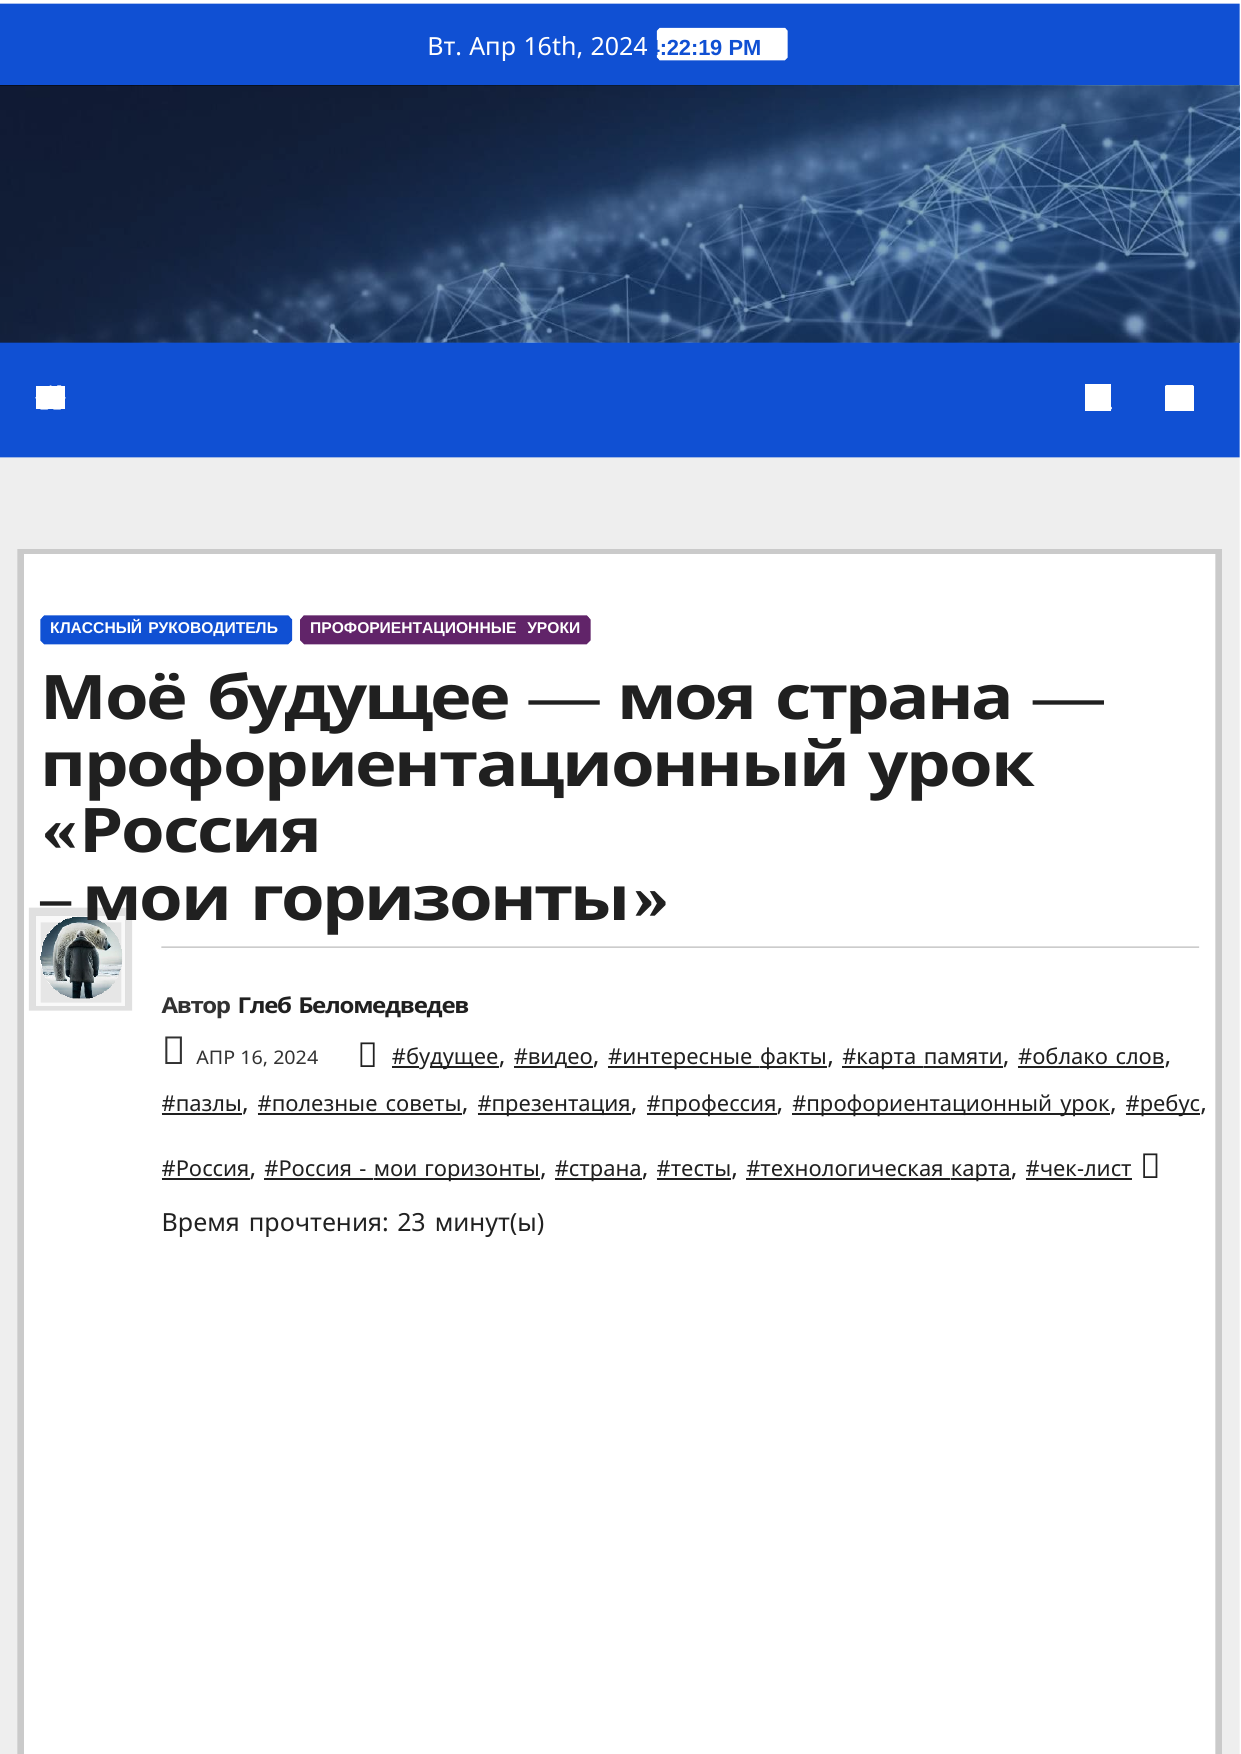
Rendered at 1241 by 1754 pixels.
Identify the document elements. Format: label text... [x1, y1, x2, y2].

list мои горизонты» [40, 865, 1240, 934]
text Моё будущее — моя страна — [40, 664, 1240, 733]
text КЛАССНЫЙ РУКОВОДИТЕЛЬ ПРОФОРИЕНТАЦИОННЫЕ УРОКИ [50, 618, 1240, 637]
picture [35, 385, 66, 410]
text  АПР 16, 2024  #будущее, #видео, #интересные факты, #карта памяти, #облако слов, [161, 1018, 1240, 1076]
text профориентационный урок «Россия [40, 733, 1240, 865]
picture [1165, 385, 1194, 411]
picture [1085, 384, 1112, 411]
text Автор Глеб Беломедведев [161, 994, 1240, 1018]
text Время прочтения: 23 минут(ы) [161, 1204, 1240, 1238]
picture [0, 85, 1240, 342]
text #пазлы, #полезные советы, #презентация, #профессия, #профориентационный урок, #ребус, [161, 1085, 1240, 1119]
picture [35, 915, 126, 1006]
text #Россия, #Россия - мои горизонты, #страна, #тесты, #технологическая карта, #чек-лист  [161, 1139, 1240, 1189]
